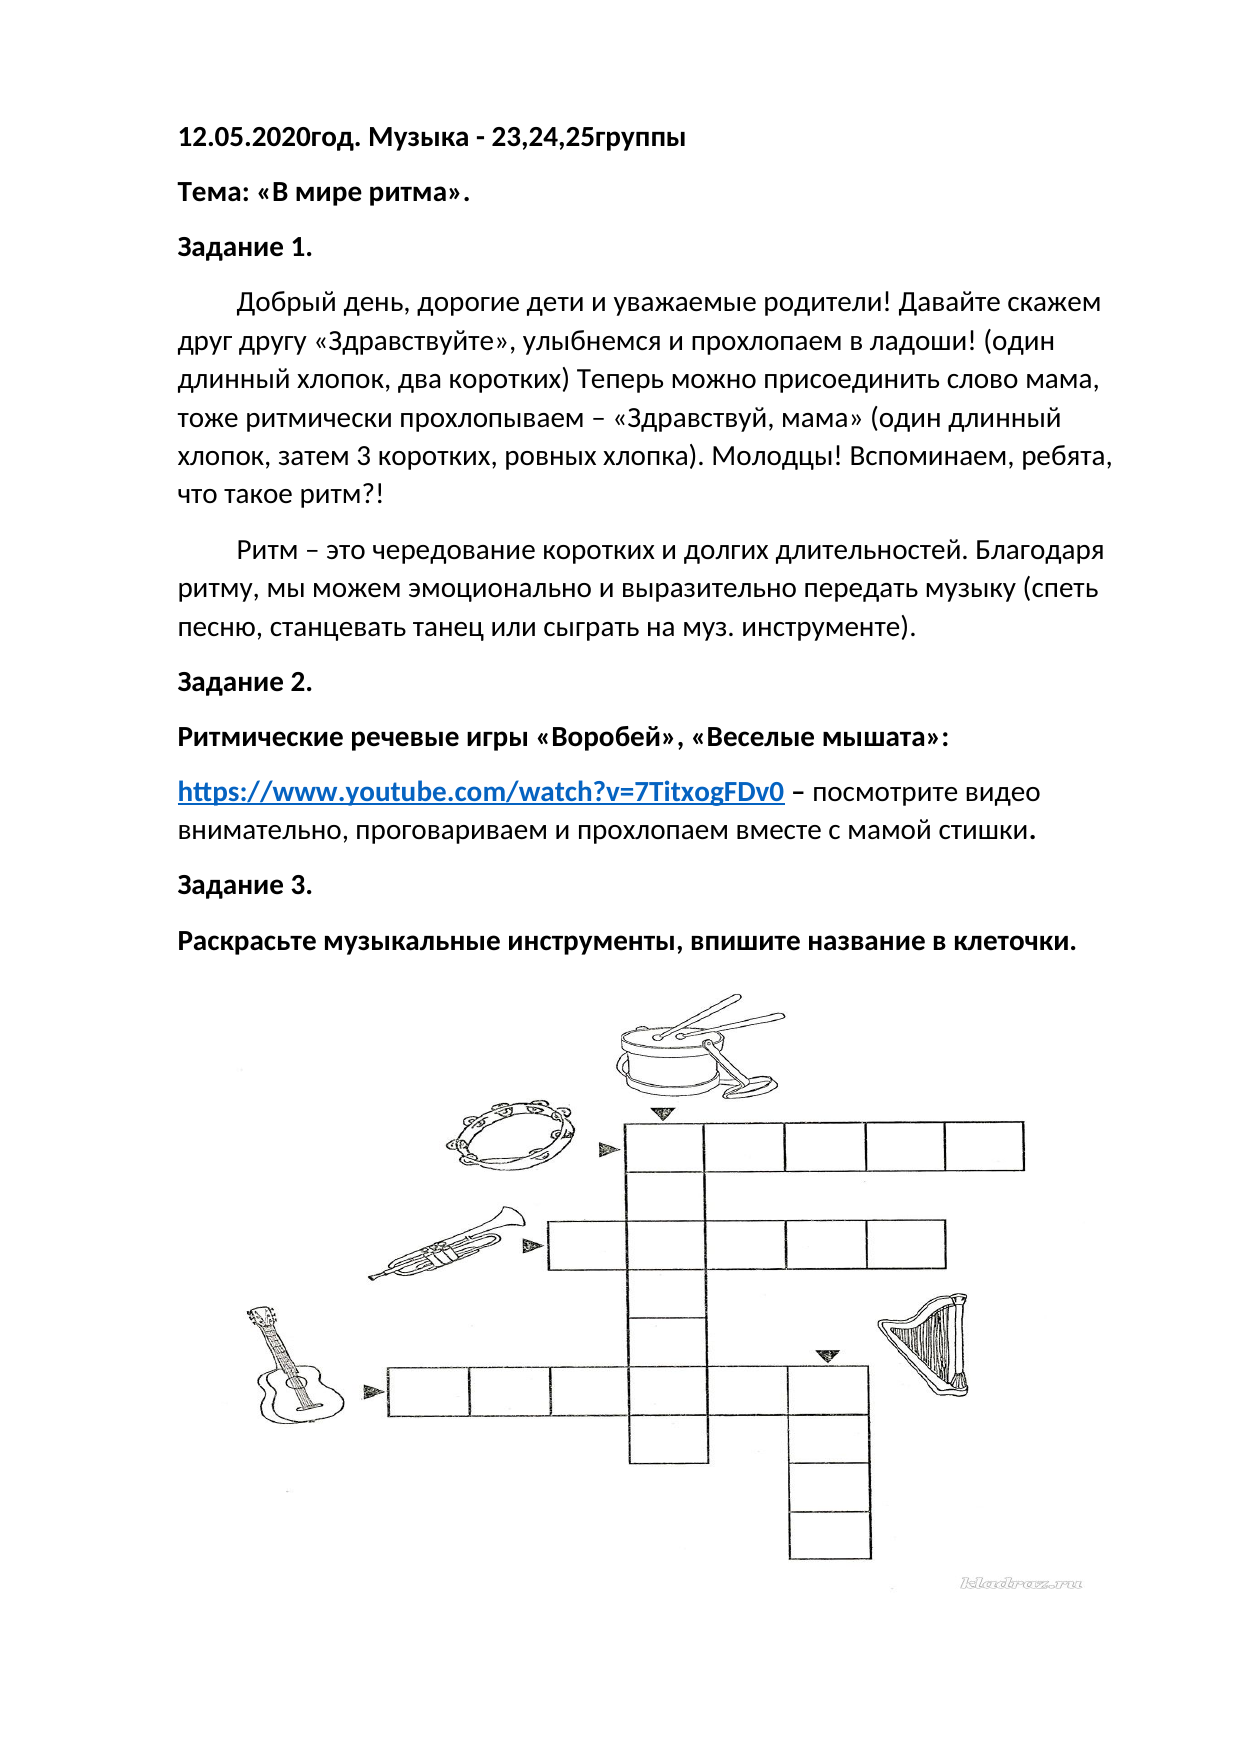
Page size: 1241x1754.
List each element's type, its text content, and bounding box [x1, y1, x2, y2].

text Задание 1. [177, 228, 1152, 264]
text 12.05.2020год. Музыка - 23,24,25группы [177, 118, 1152, 154]
text Тема: «В мире ритма». [177, 173, 1152, 209]
text Ритм – это чередование коротких и долгих длительностей. Благодаря ритму, мы можем эмоционально и выразительно передать музыку (спеть песню, станцевать танец или сыграть на муз. инструменте). [177, 531, 1152, 643]
text https://www.youtube.com/watch?v=7TitxogFDv0 – посмотрите видео внимательно, проговариваем и прохлопаем вместе с мамой стишки. [177, 773, 1152, 847]
picture [177, 976, 1085, 1593]
text Задание 3. [177, 866, 1152, 902]
text Ритмические речевые игры «Воробей», «Веселые мышата»: [177, 718, 1152, 753]
text Добрый день, дорогие дети и уважаемые родители! Давайте скажем друг другу «Здравствуйте», улыбнемся и прохлопаем в ладоши! (один длинный хлопок, два коротких) Теперь можно присоединить слово мама, тоже ритмически прохлопываем – «Здравствуй, мама» (один длинный хлопок, затем 3 коротких, ровных хлопка). Молодцы! Вспоминаем, ребята, что такое ритм?! [177, 283, 1152, 511]
text Задание 2. [177, 663, 1152, 698]
text Раскрасьте музыкальные инструменты, впишите название в клеточки. [177, 922, 1152, 957]
